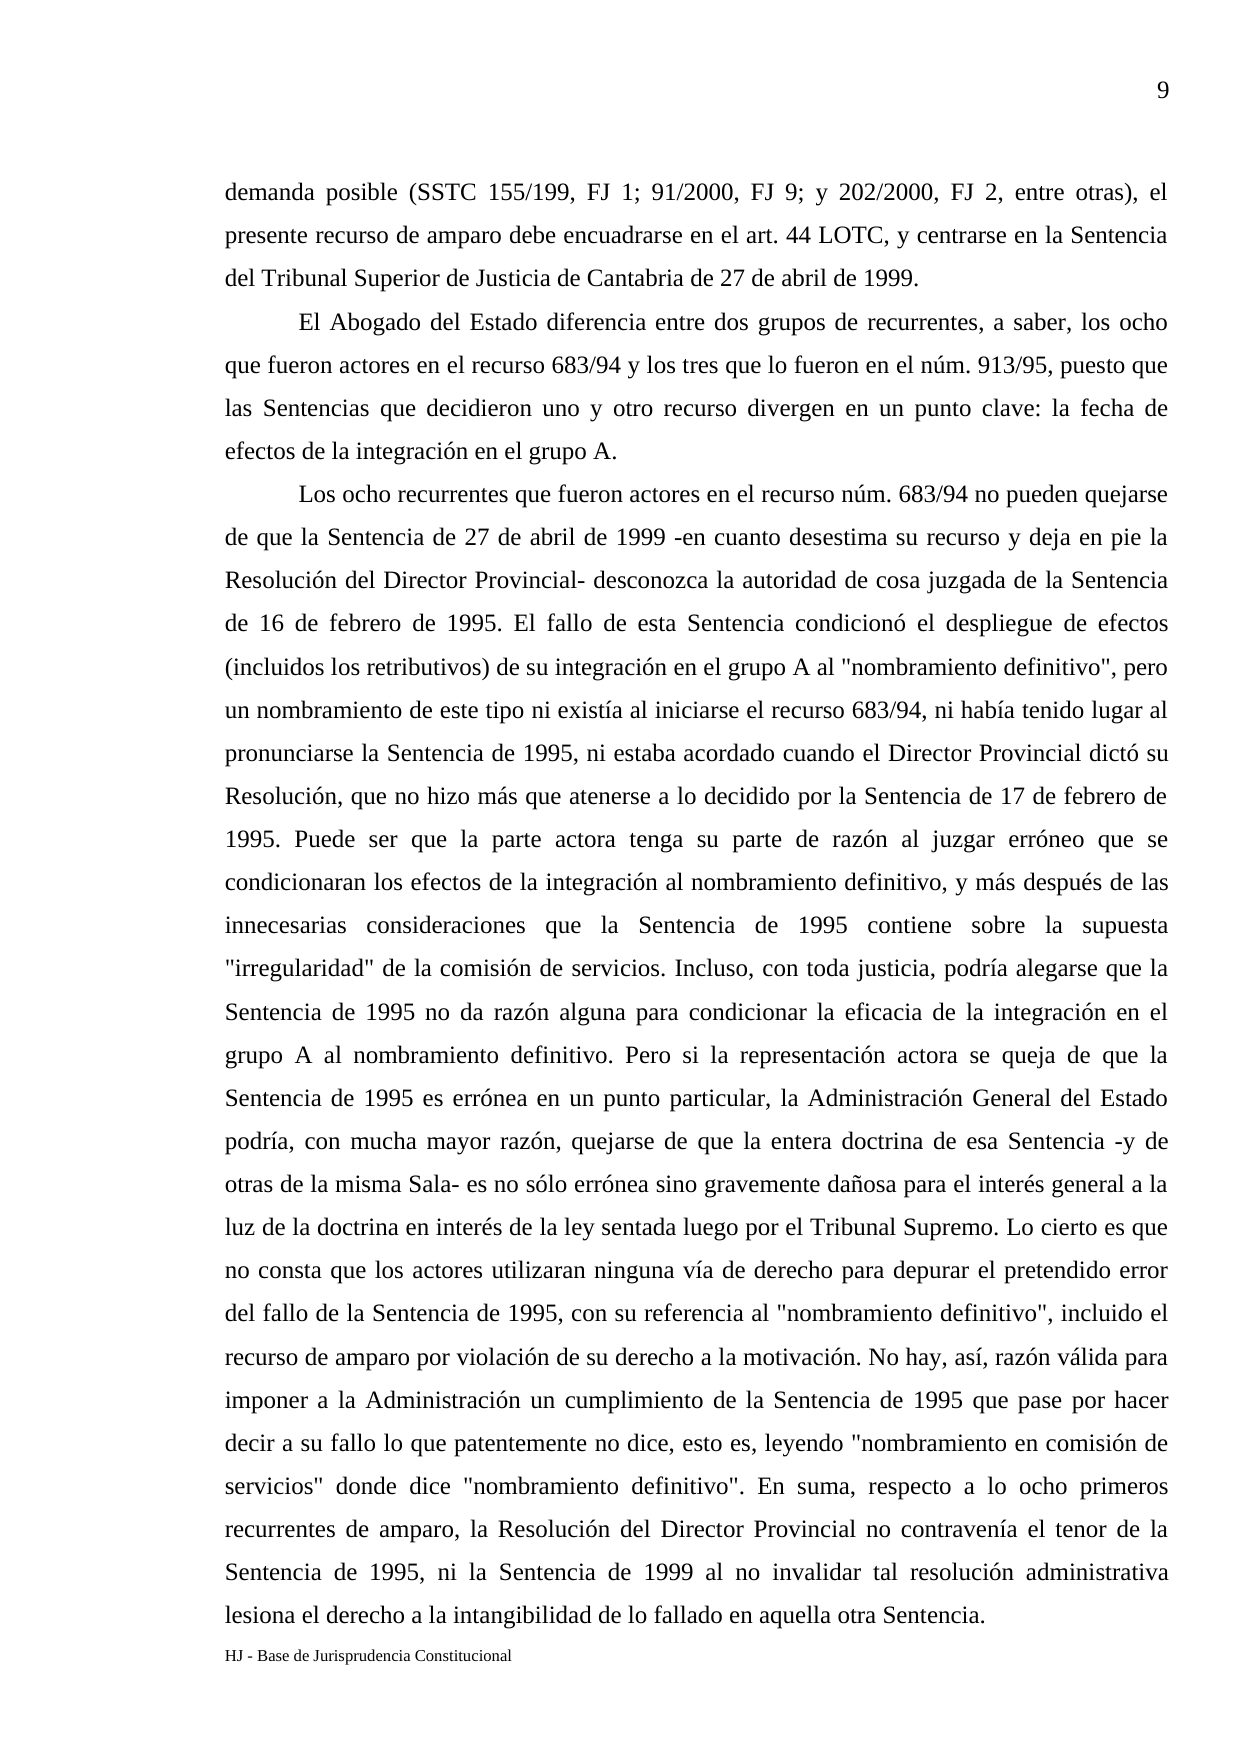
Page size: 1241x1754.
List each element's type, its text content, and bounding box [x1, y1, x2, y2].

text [224, 177, 1169, 292]
text Los ocho recurrentes que fueron actores en el recurso núm. 683/94 no pueden quejarse de que la Sentencia de 27 de abril de 1999 -en cuanto desestima su recurso y deja en pie la Resolución del Director Provincial- desconozca la autoridad de cosa juzgada de la Sentencia de 16 de febrero de 1995. El fallo de esta Sentencia condicionó el despliegue de efectos (incluidos los retributivos) de su integración en el grupo A al "nombramiento definitivo", pero un nombramiento de este tipo ni existía al iniciarse el recurso 683/94, ni había tenido lugar al pronunciarse la Sentencia de 1995, ni estaba acordado cuando el Director Provincial dictó su Resolución, que no hizo más que atenerse a lo decidido por la Sentencia de 17 de febrero de 1995. Puede ser que la parte actora tenga su parte de razón al juzgar erróneo que se condicionaran los efectos de la integración al nombramiento definitivo, y más después de las innecesarias consideraciones que la Sentencia de 1995 contiene sobre la supuesta "irregularidad" de la comisión de servicios. Incluso, con toda justicia, podría alegarse que la Sentencia de 1995 no da razón alguna para condicionar la eficacia de la integración en el grupo A al nombramiento definitivo. Pero si la representación actora se queja de que la Sentencia de 1995 es errónea en un punto particular, la Administración General del Estado podría, con mucha mayor razón, quejarse de que la entera doctrina de esa Sentencia -y de otras de la misma Sala- es no sólo errónea sino gravemente dañosa para el interés general a la luz de la doctrina en interés de la ley sentada luego por el Tribunal Supremo. Lo cierto es que no consta que los actores utilizaran ninguna vía de derecho para depurar el pretendido error del fallo de la Sentencia de 1995, con su referencia al "nombramiento definitivo", incluido el recurso de amparo por violación de su derecho a la motivación. No hay, así, razón válida para imponer a la Administración un cumplimiento de la Sentencia de 1995 que pase por hacer decir a su fallo lo que patentemente no dice, esto es, leyendo "nombramiento en comisión de servicios" donde dice "nombramiento definitivo". En suma, respecto a lo ocho primeros recurrentes de amparo, la Resolución del Director Provincial no contravenía el tenor de la Sentencia de 1995, ni la Sentencia de 1999 al no invalidar tal resolución administrativa lesiona el derecho a la intangibilidad de lo fallado en aquella otra Sentencia. [224, 479, 1169, 1629]
text El Abogado del Estado diferencia entre dos grupos de recurrentes, a saber, los ocho que fueron actores en el recurso 683/94 y los tres que lo fueron en el núm. 913/95, puesto que las Sentencias que decidieron uno y otro recurso divergen en un punto clave: la fecha de efectos de la integración en el grupo A. [224, 307, 1169, 465]
